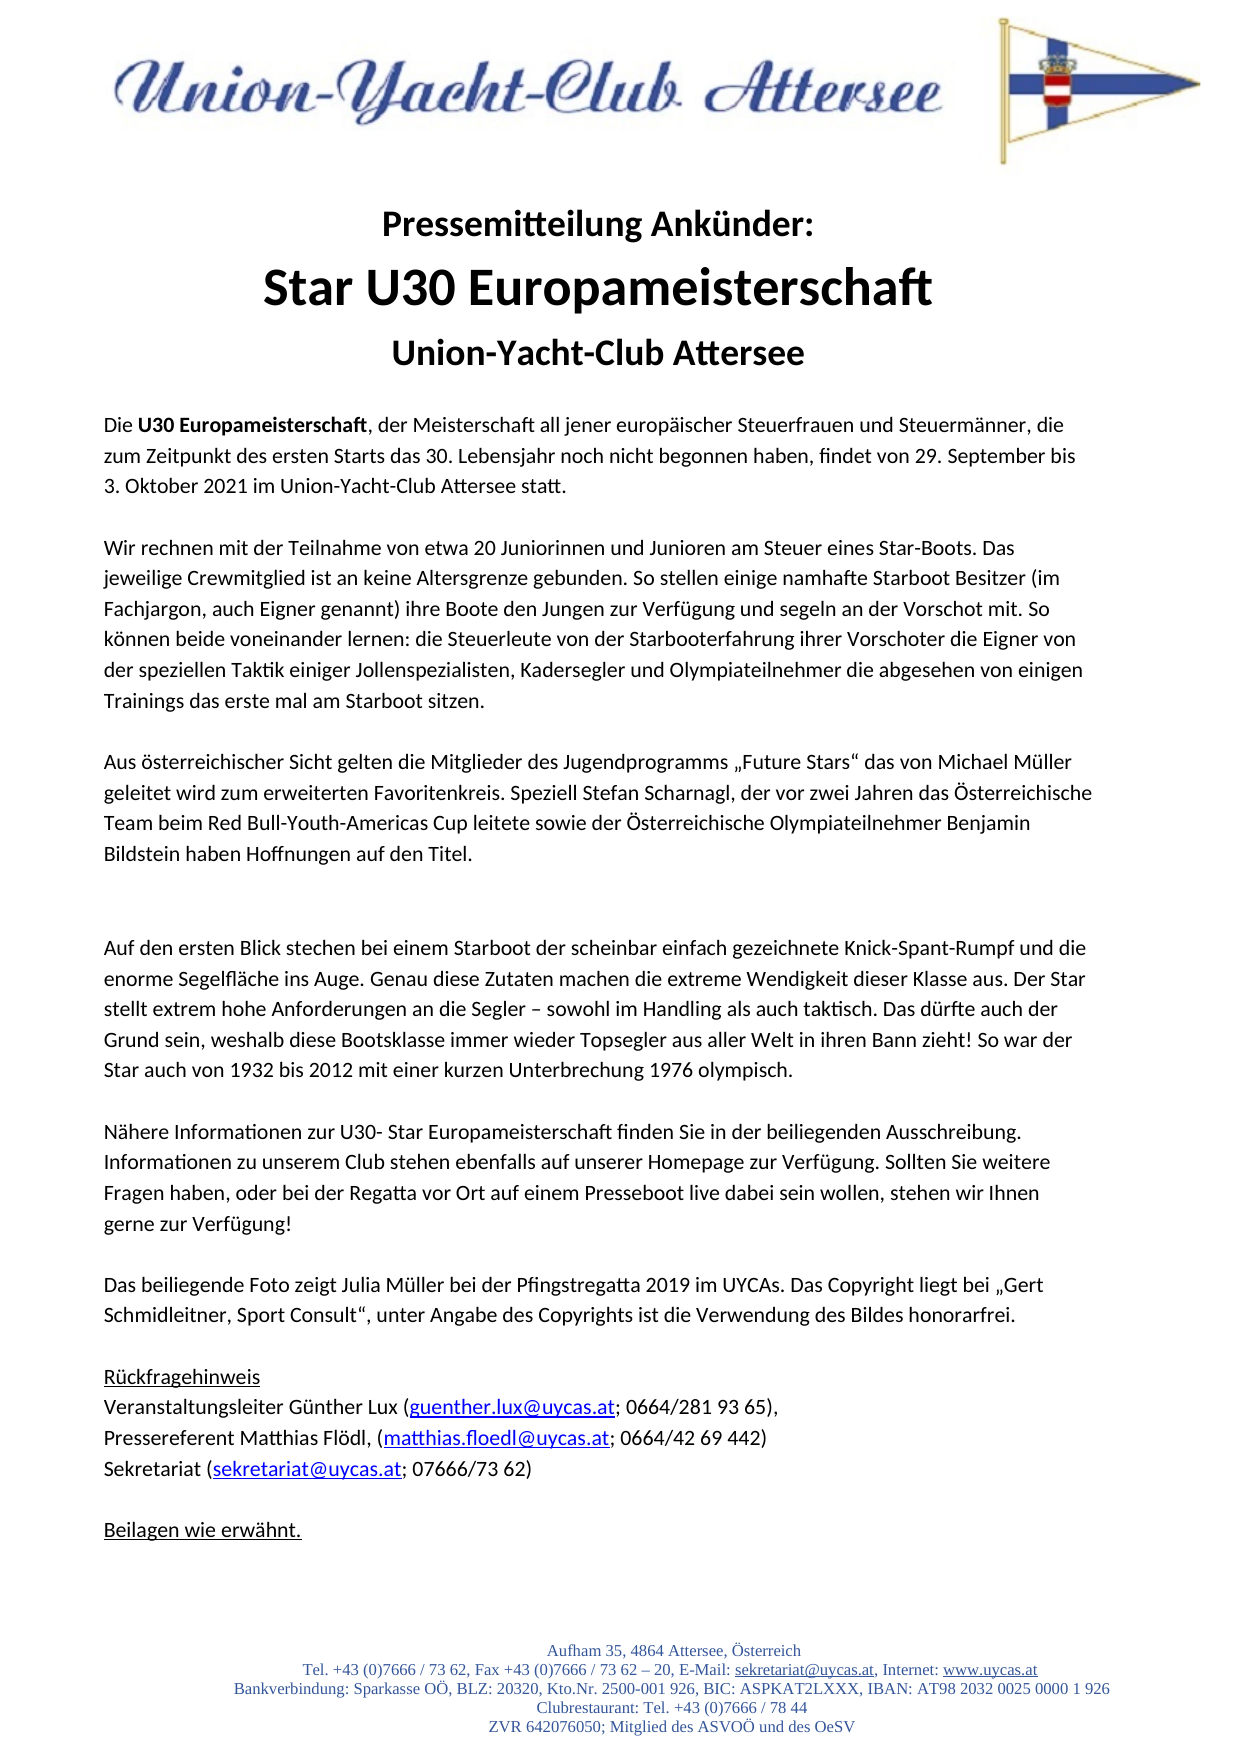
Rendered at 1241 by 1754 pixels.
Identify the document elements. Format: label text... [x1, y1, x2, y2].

picture [69, 16, 1199, 176]
text Aus österreichischer Sicht gelten die Mitglieder des Jugendprogramms „Future Stars“ das von Michael Müller geleitet wird zum erweiterten Favoritenkreis. Speziell Stefan Scharnagl, der vor zwei Jahren das Österreichische Team beim Red Bull-Youth-Americas Cup leitete sowie der Österreichische Olympiateilnehmer Benjamin Bildstein haben Hoffnungen auf den Titel. [103, 748, 1093, 867]
text Rückfragehinweis [103, 1363, 1093, 1389]
text Nähere Informationen zur U30- Star Europameisterschaft finden Sie in der beiliegenden Ausschreibung. Informationen zu unserem Club stehen ebenfalls auf unserer Homepage zur Verfügung. Sollten Sie weitere Fragen haben, oder bei der Regatta vor Ort auf einem Presseboot live dabei sein wollen, stehen wir Ihnen gerne zur Verfügung! [103, 1087, 1093, 1236]
text Die U30 Europameisterschaft, der Meisterschaft all jener europäischer Steuerfrauen und Steuermänner, die zum Zeitpunkt des ersten Starts das 30. Lebensjahr noch nicht begonnen haben, findet von 29. September bis 3. Oktober 2021 im Union-Yacht-Club Attersee statt. [103, 382, 1093, 499]
text Star U30 Europameisterschaft [103, 253, 1093, 319]
text Wir rechnen mit der Teilnahme von etwa 20 Juniorinnen und Junioren am Steuer eines Star-Boots. Das jeweilige Crewmitglied ist an keine Altersgrenze gebunden. So stellen einige namhafte Starboot Besitzer (im Fachjargon, auch Eigner genannt) ihre Boote den Jungen zur Verfügung und segeln an der Vorschot mit. So können beide voneinander lernen: die Steuerleute von der Starbooterfahrung ihrer Vorschoter die Eigner von der speziellen Taktik einiger Jollenspezialisten, Kadersegler und Olympiateilnehmer die abgesehen von einigen Trainings das erste mal am Starboot sitzen. [103, 534, 1093, 713]
text Sekretariat (sekretariat@uycas.at; 07666/73 62) [103, 1455, 1093, 1481]
text Auf den ersten Blick stechen bei einem Starboot der scheinbar einfach gezeichnete Knick-Spant-Rumpf und die enorme Segelfläche ins Auge. Genau diese Zutaten machen die extreme Wendigkeit dieser Klasse aus. Der Star stellt extrem hohe Anforderungen an die Segler – sowohl im Handling als auch taktisch. Das dürfte auch der Grund sein, weshalb diese Bootsklasse immer wieder Topsegler aus aller Welt in ihren Bann zieht! So war der Star auch von 1932 bis 2012 mit einer kurzen Unterbrechung 1976 olympisch. [103, 934, 1093, 1083]
text Pressereferent Matthias Flödl, (matthias.floedl@uycas.at; 0664/42 69 442) [103, 1424, 1093, 1451]
text Das beiliegende Foto zeigt Julia Müller bei der Pfingstregatta 2019 im UYCAs. Das Copyright liegt bei „Gert Schmidleitner, Sport Consult“, unter Angabe des Copyrights ist die Verwendung des Bildes honorarfrei. [103, 1271, 1093, 1328]
text Union-Yacht-Club Attersee [103, 329, 1093, 375]
text Beilagen wie erwähnt. [103, 1516, 1093, 1543]
text Pressemitteilung Ankünder: [103, 176, 1093, 246]
text Veranstaltungsleiter Günther Lux (guenther.lux@uycas.at; 0664/281 93 65), [103, 1393, 1093, 1420]
